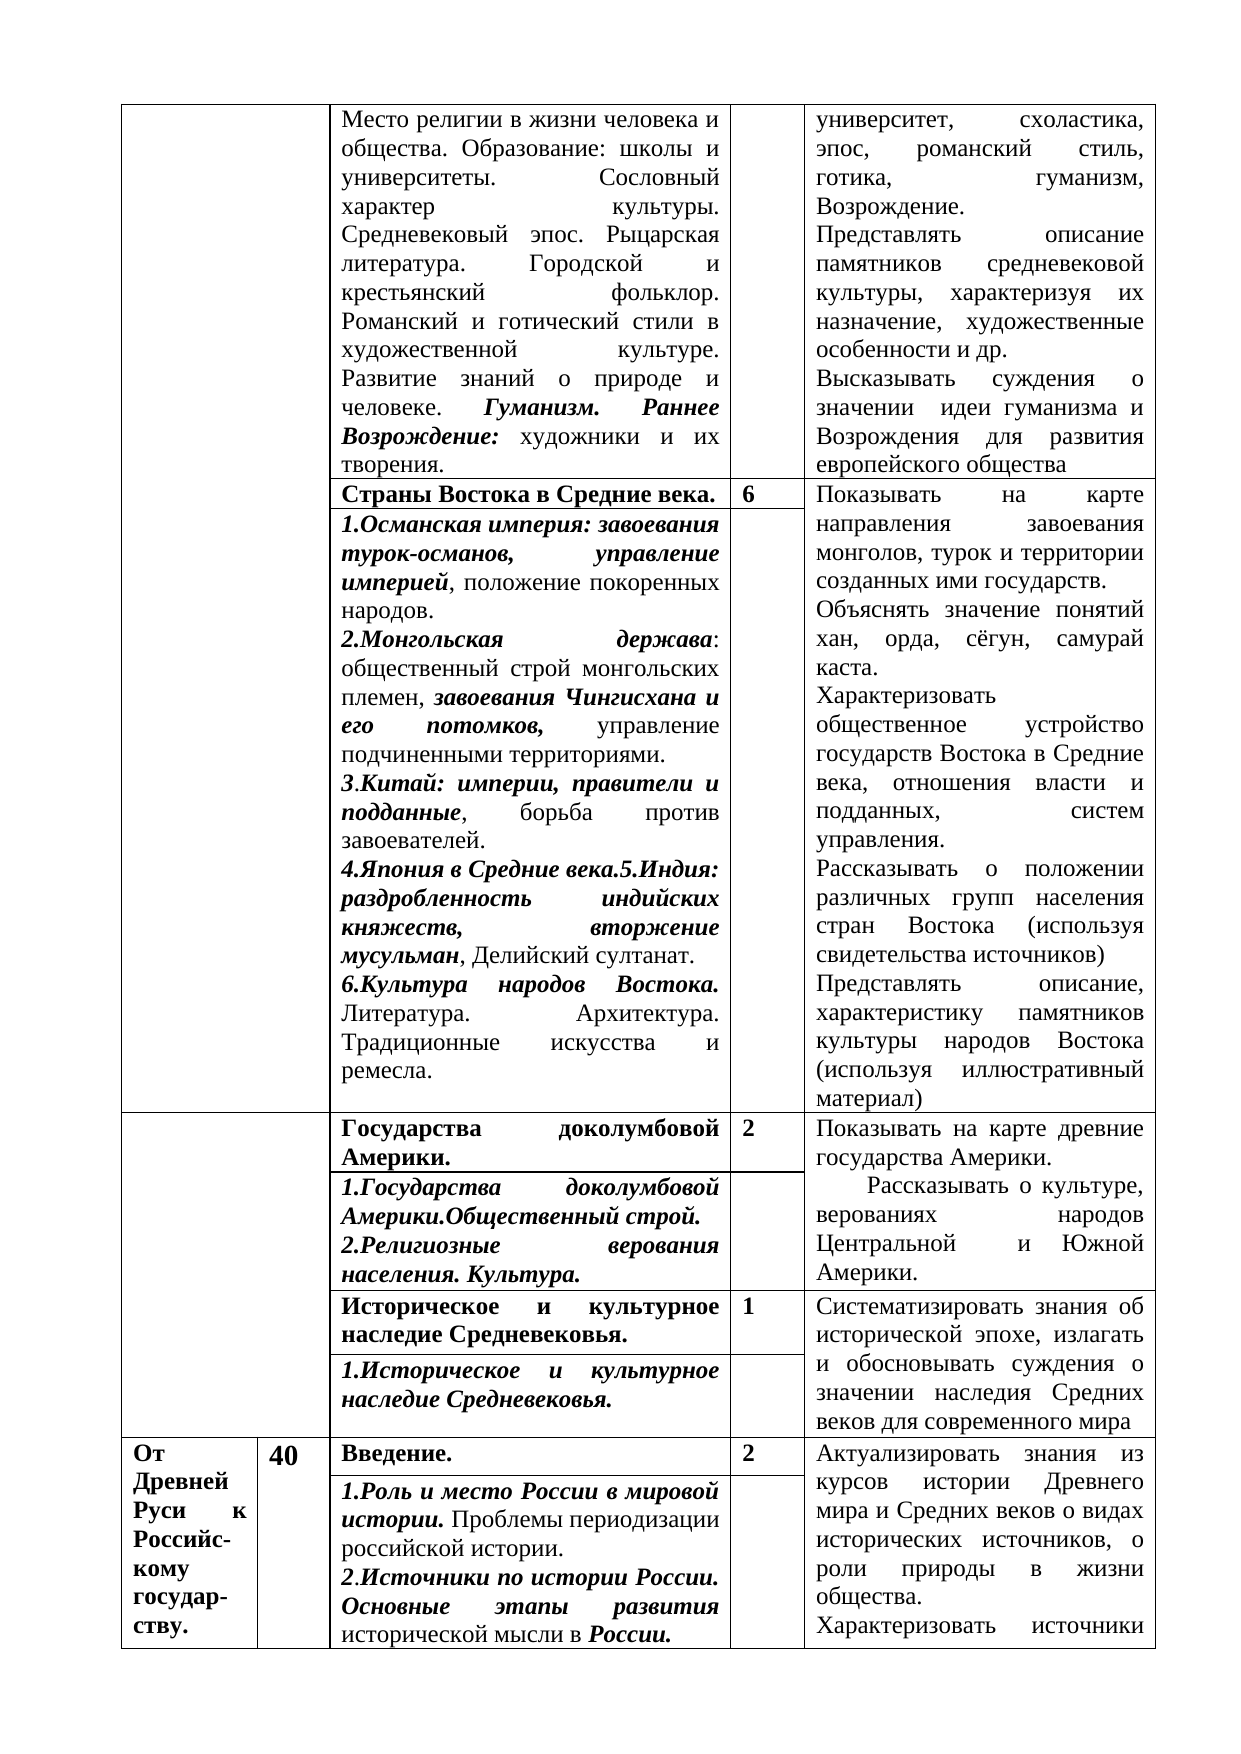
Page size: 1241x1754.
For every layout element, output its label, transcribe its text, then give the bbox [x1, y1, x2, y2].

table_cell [331, 1476, 730, 1648]
table_cell 6 [731, 479, 804, 508]
table_cell Показывать на карте древние государства Америки. Рассказывать о культуре, верованиях народов Центральной и Южной Америки. [805, 1113, 1155, 1290]
table_cell 2 [731, 1438, 804, 1475]
table_cell Актуализировать знания из курсов истории Древнего мира и Средних веков о видах исторических источников, о роли природы в жизни общества. Характеризовать источники по российской истории. Использовать историческую карту для объяснения своеобразия геополитического положения России. [805, 1438, 1155, 1648]
table_cell [122, 1113, 329, 1437]
table_cell [731, 1173, 804, 1290]
table_cell 1.Османская империя: завоевания турок-османов, управление империей, положение покоренных народов. 2.Монгольская держава: общественный строй монгольских племен, завоевания Чингисхана и его потомков, управление подчиненными территориями. 3.Китай: империи, правители и подданные, борьба против завоевателей. 4.Япония в Средние века.5.Индия: раздробленность индийских княжеств, вторжение мусульман, Делийский султанат. 6.Культура народов Востока. Литература. Архитектура. Традиционные искусства и ремесла. [331, 509, 730, 1112]
table_cell Государства доколумбовой Америки. [331, 1113, 730, 1171]
table_cell [731, 105, 804, 478]
table_cell [731, 1355, 804, 1437]
table_cell 1.Историческое и культурное наследие Средневековья. [331, 1355, 730, 1437]
table_cell Систематизировать знания об исторической эпохе, излагать и обосновывать суждения о значении наследия Средних веков для современного мира [805, 1291, 1155, 1437]
table_cell От Древней Руси к Российс-кому государ-ству. [122, 1438, 257, 1648]
table_cell Введение. [331, 1438, 730, 1475]
table_cell Страны Востока в Средние века. [331, 479, 730, 508]
table_cell [731, 509, 804, 1112]
table_cell Показывать на карте направления завоевания монголов, турок и территории созданных ими государств. Объяснять значение понятий хан, орда, сёгун, самурай каста. Характеризовать общественное устройство государств Востока в Средние века, отношения власти и подданных, систем управления. Рассказывать о положении различных групп населения стран Востока (используя свидетельства источников) Представлять описание, характеристику памятников культуры народов Востока (используя иллюстративный материал) [805, 479, 1155, 1112]
table_cell Историческое и культурное наследие Средневековья. [331, 1291, 730, 1354]
table_cell [731, 1476, 804, 1648]
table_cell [331, 105, 730, 478]
table_cell 1.Государства доколумбовой Америки.Общественный строй. 2.Религиозные верования населения. Культура. [331, 1173, 730, 1290]
table_cell 40 [258, 1438, 329, 1648]
table_cell 1 [731, 1291, 804, 1354]
table_cell 2 [731, 1113, 804, 1171]
